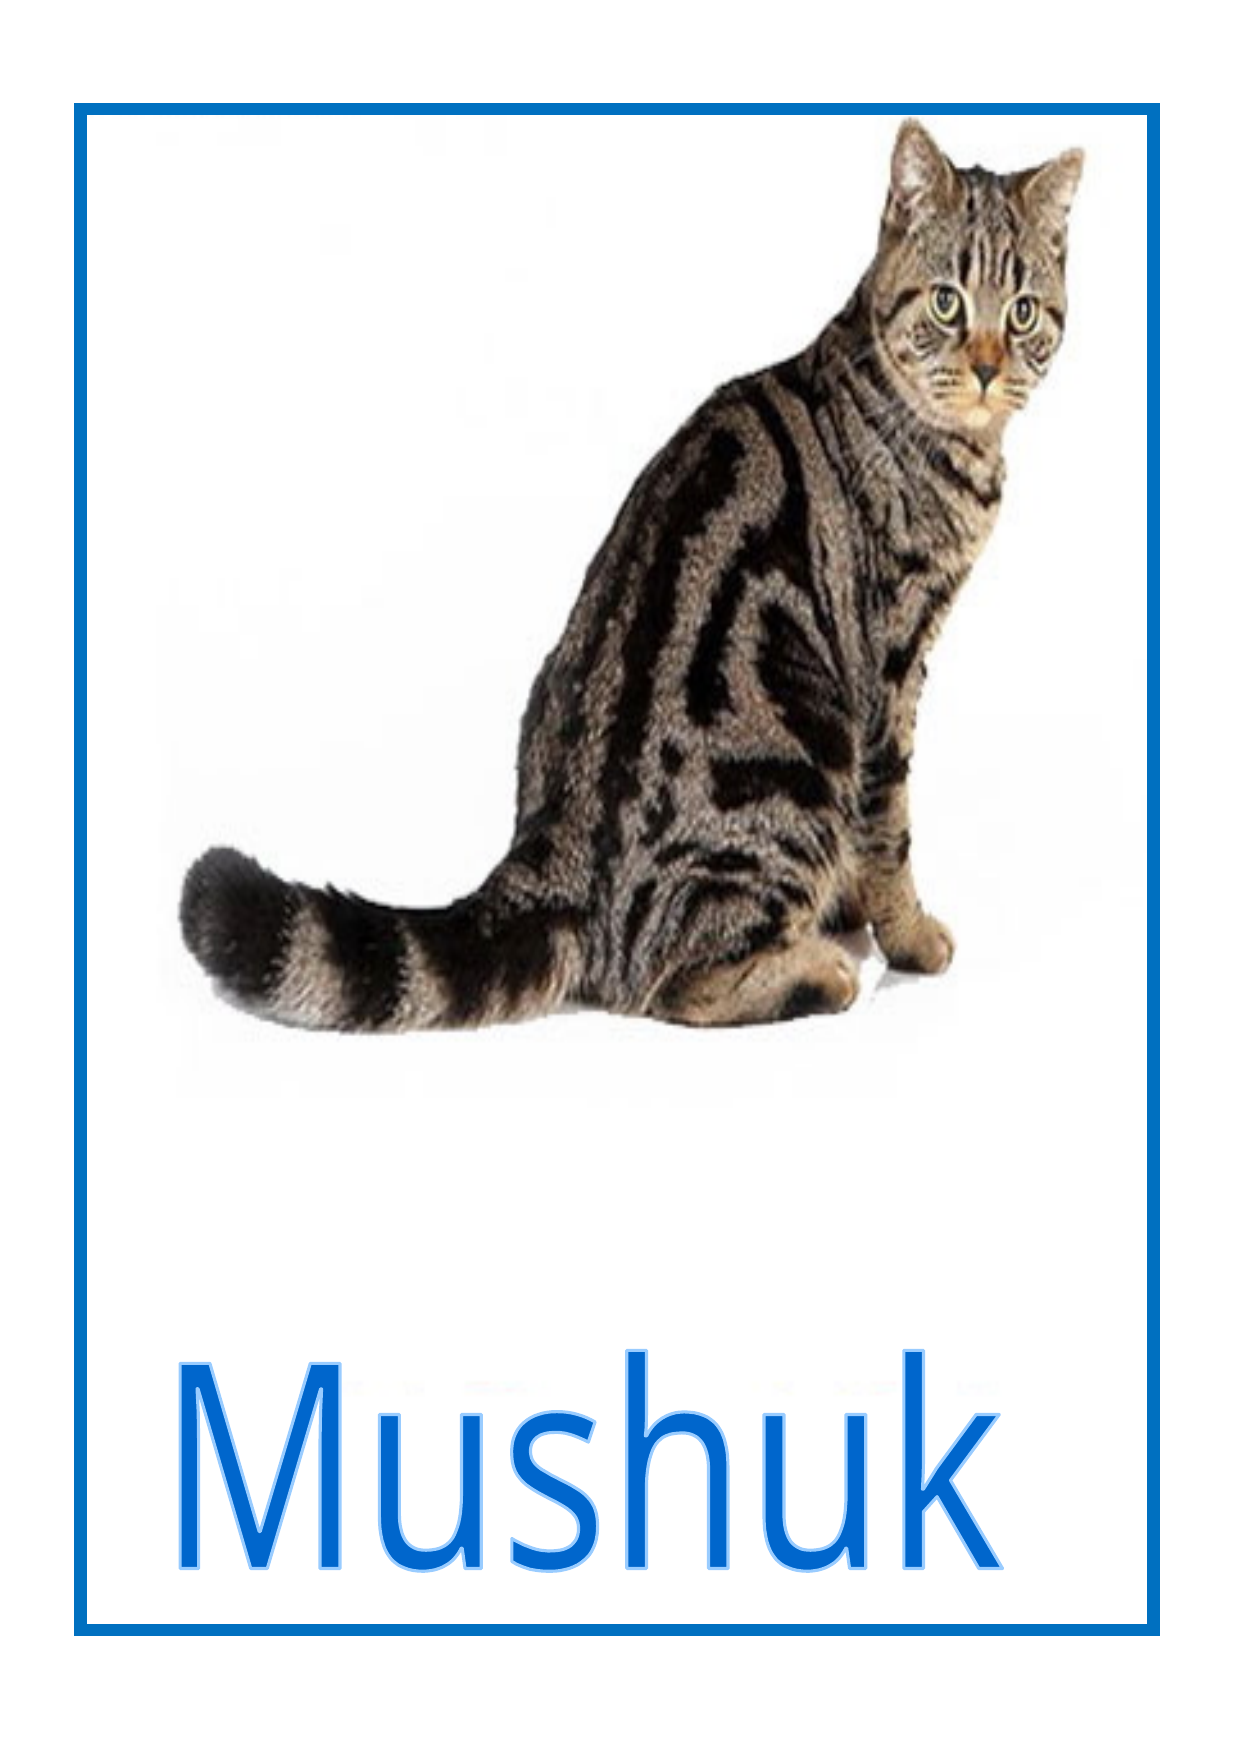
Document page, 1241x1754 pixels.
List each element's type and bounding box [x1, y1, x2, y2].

picture [87, 115, 1147, 1624]
